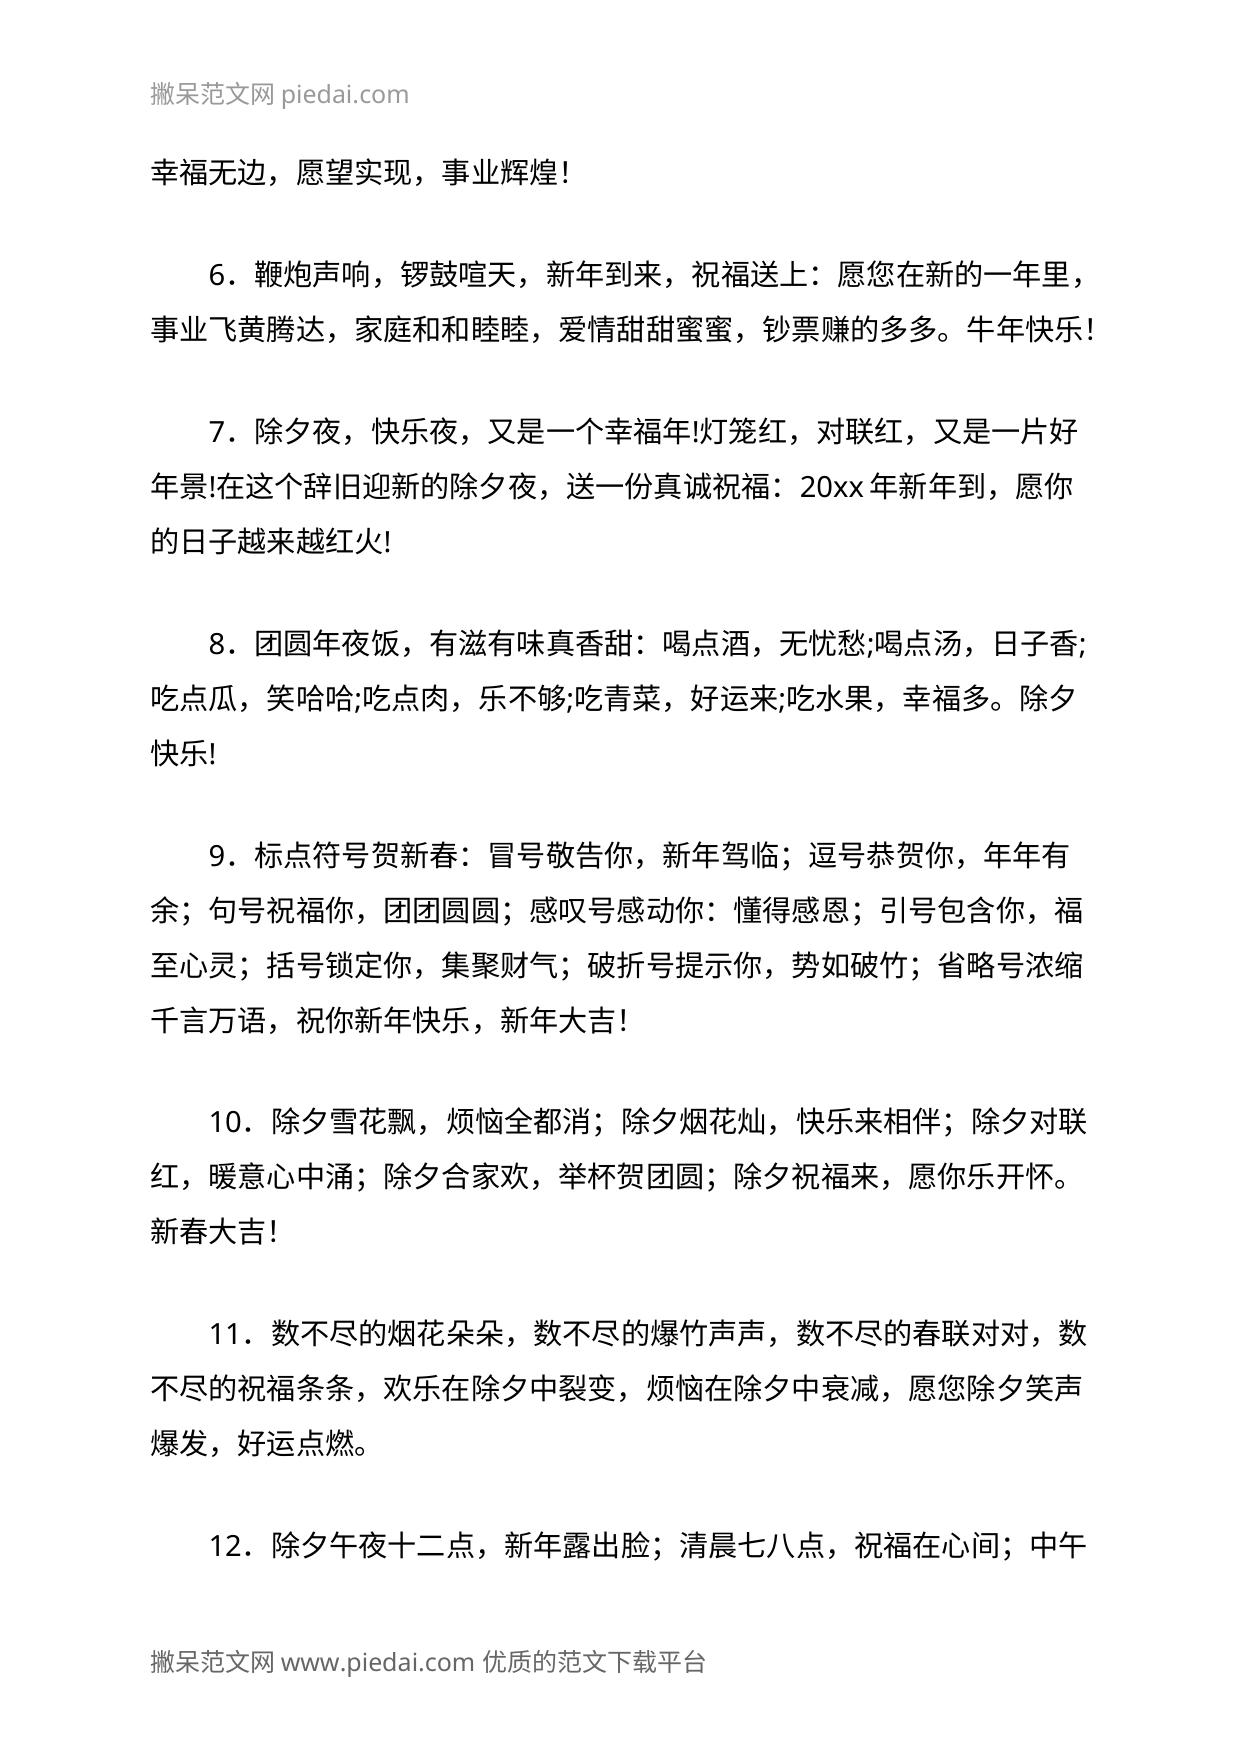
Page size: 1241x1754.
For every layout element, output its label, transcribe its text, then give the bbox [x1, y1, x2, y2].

text 8．团圆年夜饭，有滋有味真香甜：喝点酒，无忧愁;喝点汤，日子香;吃点瓜，笑哈哈;吃点肉，乐不够;吃青菜，好运来;吃水果，幸福多。除夕快乐! [150, 621, 1090, 773]
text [150, 1522, 1090, 1565]
text 10．除夕雪花飘，烦恼全都消；除夕烟花灿，快乐来相伴；除夕对联红，暖意心中涌；除夕合家欢，举杯贺团圆；除夕祝福来，愿你乐开怀。新春大吉！ [150, 1099, 1090, 1251]
text 11．数不尽的烟花朵朵，数不尽的爆竹声声，数不尽的春联对对，数不尽的祝福条条，欢乐在除夕中裂变，烦恼在除夕中衰减，愿您除夕笑声爆发，好运点燃。 [150, 1311, 1090, 1463]
text 9．标点符号贺新春：冒号敬告你，新年驾临；逗号恭贺你，年年有余；句号祝福你，团团圆圆；感叹号感动你：懂得感恩；引号包含你，福至心灵；括号锁定你，集聚财气；破折号提示你，势如破竹；省略号浓缩千言万语，祝你新年快乐，新年大吉！ [150, 832, 1090, 1039]
text 6．鞭炮声响，锣鼓喧天，新年到来，祝福送上：愿您在新的一年里，事业飞黄腾达，家庭和和睦睦，爱情甜甜蜜蜜，钞票赚的多多。牛年快乐！ [150, 252, 1090, 349]
text 7．除夕夜，快乐夜，又是一个幸福年!灯笼红，对联红，又是一片好年景!在这个辞旧迎新的除夕夜，送一份真诚祝福：20xx年新年到，愿你的日子越来越红火! [150, 408, 1090, 561]
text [150, 150, 1090, 192]
